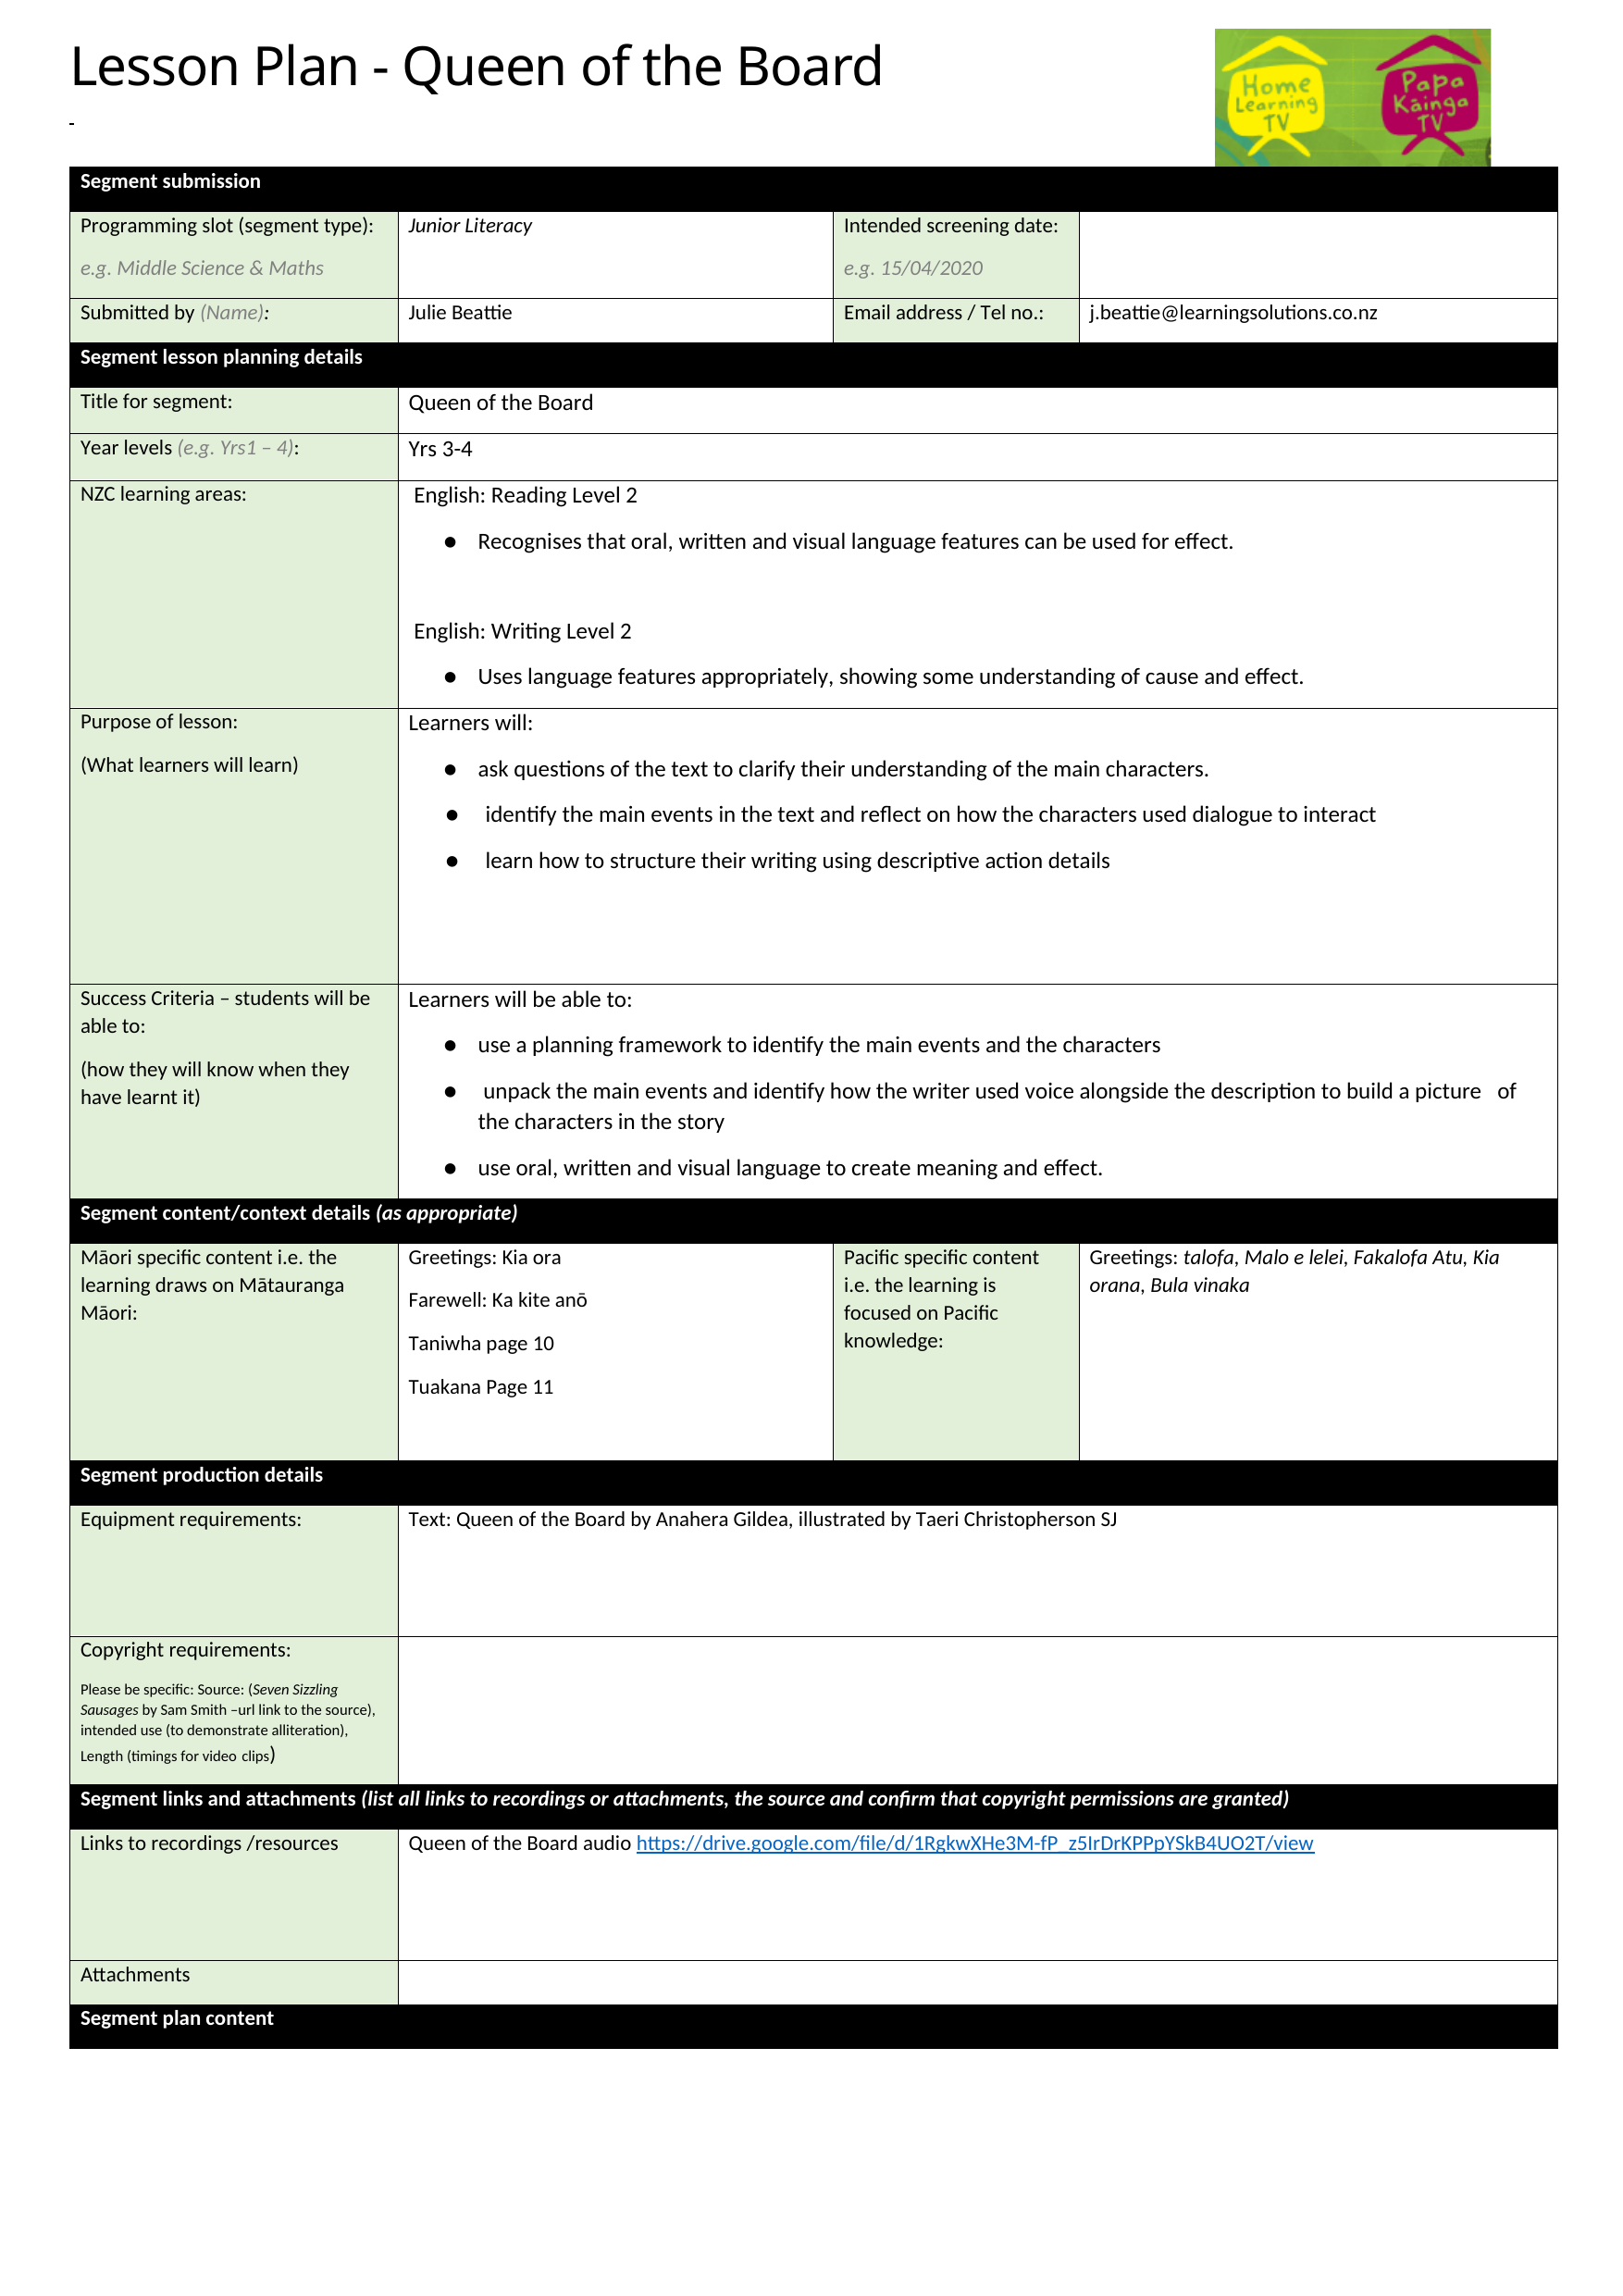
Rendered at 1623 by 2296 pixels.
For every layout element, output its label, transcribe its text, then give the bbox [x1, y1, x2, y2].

table_cell Purpose of lesson: (What learners will learn) [70, 709, 398, 984]
table_cell Programming slot (segment type): e.g. Middle Science & Maths [70, 212, 398, 298]
table_cell Queen of the Board [399, 388, 1557, 433]
table_cell Intended screening date: e.g. 15/04/2020 [834, 212, 1079, 298]
table_cell Year levels (e.g. Yrs1 – 4): [70, 434, 398, 479]
table_cell Yrs 3-4 [399, 434, 1557, 479]
table_cell Links to recordings /resources [70, 1830, 398, 1960]
table_cell English: Reading Level 2 Recognises that oral, written and visual language features can be used for effect. English: Writing Level 2 Uses language features appropriately, showing some understanding of cause and effect. [399, 481, 1557, 707]
table_cell Submitted by (Name): [70, 299, 398, 342]
table_cell Segment content/context details (as appropriate) [70, 1199, 1557, 1243]
table_cell Greetings: talofa, Malo e lelei, Fakalofa Atu, Kia orana, Bula vinaka [1080, 1244, 1557, 1460]
table_cell Email address / Tel no.: [834, 299, 1079, 342]
table_cell j.beattie@learningsolutions.co.nz [1080, 299, 1557, 342]
table_cell Queen of the Board audio https://drive.google.com/file/d/1RgkwXHe3M-fP_z5IrDrKPPpYSkB4UO2T/view [399, 1830, 1557, 1960]
table_cell [1080, 212, 1557, 298]
table_cell Success Criteria – students will be able to: (how they will know when they have learnt it) [70, 985, 398, 1198]
table_cell Text: Queen of the Board by Anahera Gildea, illustrated by Taeri Christopherson SJ [399, 1506, 1557, 1635]
table_cell Segment links and attachments (list all links to recordings or attachments, the source and confirm that copyright permissions are granted) [70, 1785, 1557, 1829]
table_cell Segment plan content [70, 2005, 1557, 2048]
table_cell NZC learning areas: [70, 481, 398, 707]
table_cell [399, 343, 1557, 387]
table_cell [399, 1961, 1557, 2004]
table_cell Segment production details [70, 1461, 1557, 1505]
table_cell [399, 1637, 1557, 1784]
table_cell Copyright requirements: Please be specific: Source: (Seven Sizzling Sausages by Sam Smith –url link to the source), intended use (to demonstrate alliteration), Length (timings for video clips) [70, 1637, 398, 1784]
table_cell Equipment requirements: [70, 1506, 398, 1635]
table_cell Learners will: ask questions of the text to clarify their understanding of the main characters. ● identify the main events in the text and reflect on how the characters used dialogue to interact ● learn how to structure their writing using descriptive action details [399, 709, 1557, 984]
table_cell Julie Beattie [399, 299, 833, 342]
picture [1215, 29, 1492, 167]
table_cell Pacific specific content i.e. the learning is focused on Pacific knowledge: [834, 1244, 1079, 1460]
table_cell Greetings: Kia ora Farewell: Ka kite anō Taniwha page 10 Tuakana Page 11 [399, 1244, 833, 1460]
table_cell Learners will be able to: use a planning framework to identify the main events and the characters unpack the main events and identify how the writer used voice alongside the description to build a picture of the characters in the story use oral, written and visual language to create meaning and effect. [399, 985, 1557, 1198]
table_cell Māori specific content i.e. the learning draws on Mātauranga Māori: [70, 1244, 398, 1460]
table_cell Segment lesson planning details [70, 343, 398, 387]
table_cell Junior Literacy [399, 212, 833, 298]
table_cell Attachments [70, 1961, 398, 2004]
table_cell Title for segment: [70, 388, 398, 433]
table_header Segment submission [70, 168, 1557, 211]
title Lesson Plan - Queen of the Board [69, 27, 1554, 101]
